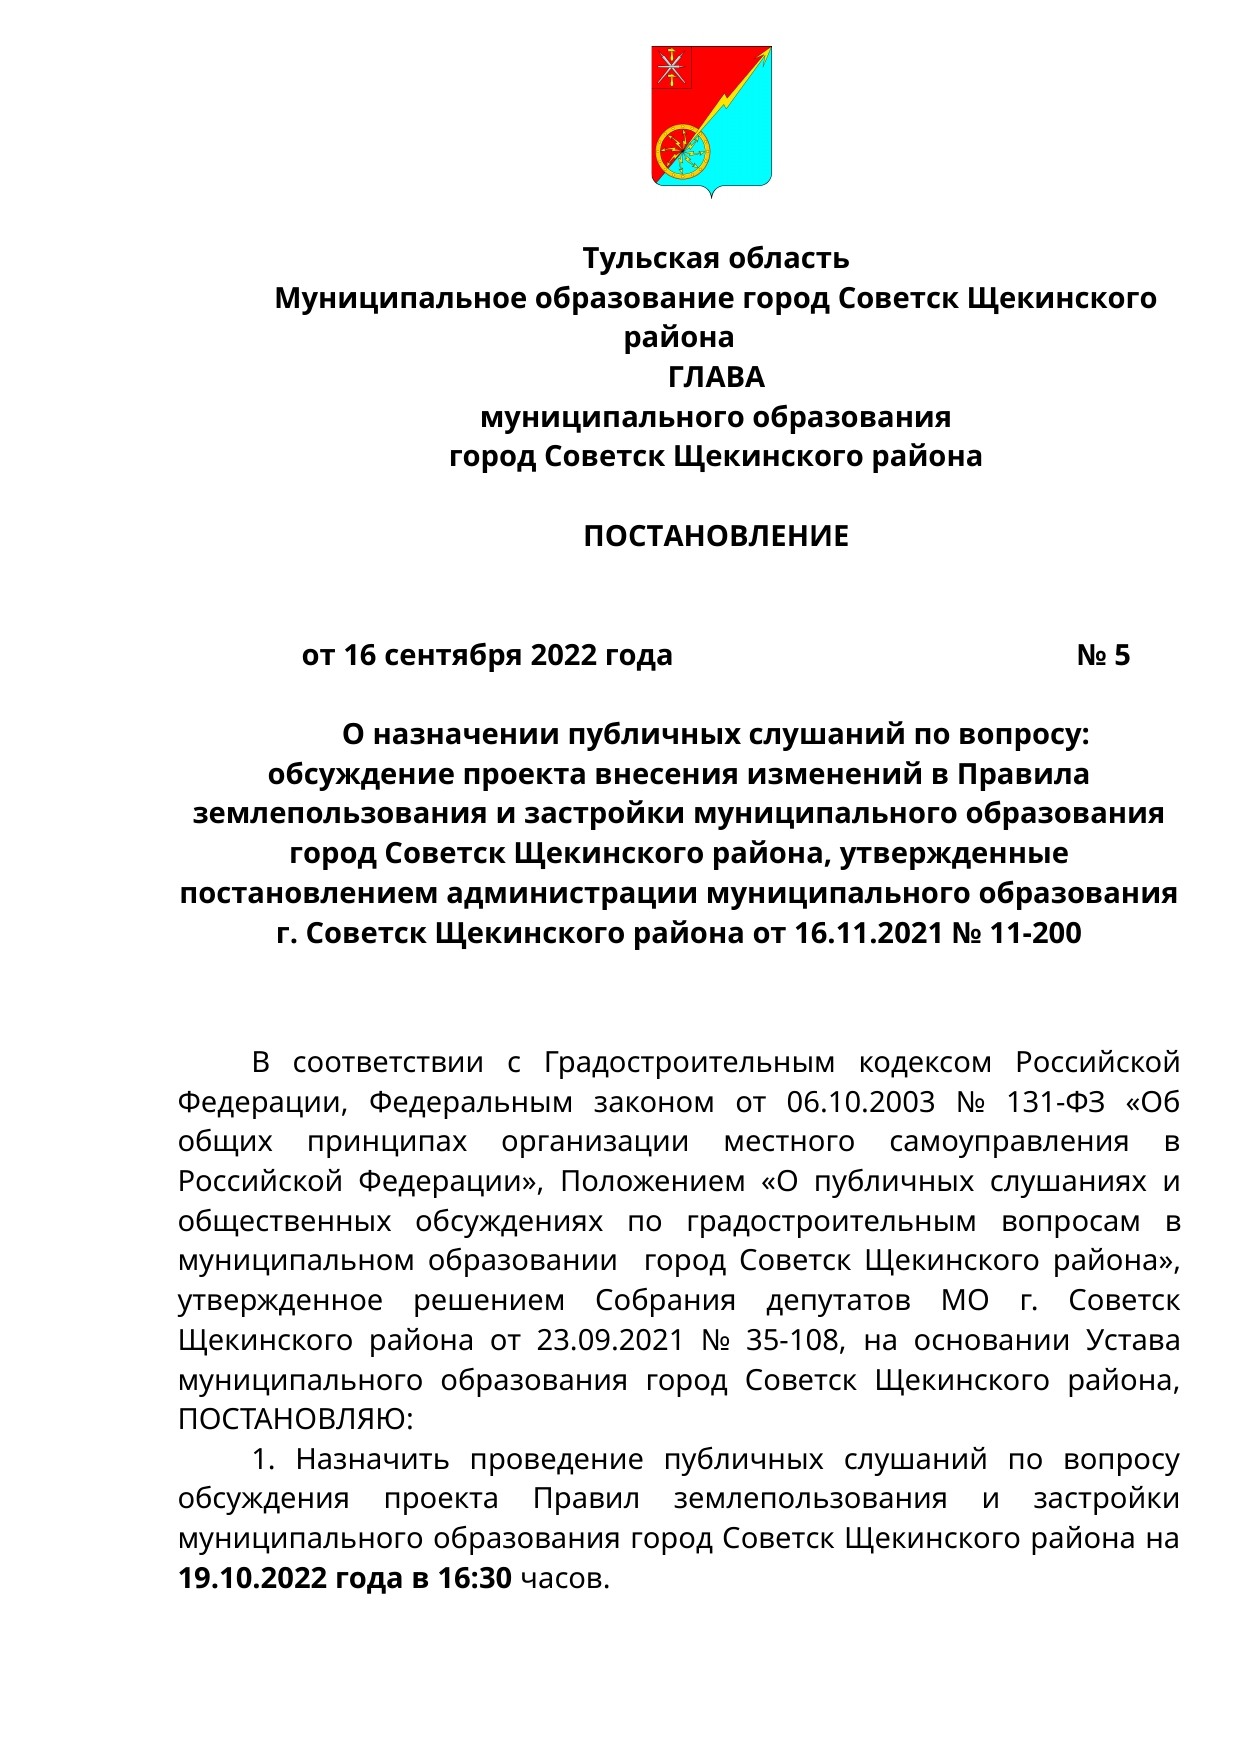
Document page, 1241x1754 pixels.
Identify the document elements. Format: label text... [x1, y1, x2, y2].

text от 16 сентября 2022 года № 5 [177, 634, 1181, 674]
text 1. Назначить проведение публичных слушаний по вопросу обсуждения проекта Правил землепользования и застройки муниципального образования город Советск Щекинского района на 19.10.2022 года в 16:30 часов. [177, 1438, 1181, 1597]
text Тульская область [177, 237, 1181, 277]
text ГЛАВА [177, 356, 1181, 396]
subtitle В соответствии с Градостроительным кодексом Российской Федерации, Федеральным законом от 06.10.2003 № 131-ФЗ «Об общих принципах организации местного самоуправления в Российской Федерации», Положением «О публичных слушаниях и общественных обсуждениях по градостроительным вопросам в муниципальном образовании город Советск Щекинского района», утвержденное решением Собрания депутатов МО г. Советск Щекинского района от 23.09.2021 № 35-108, на основании Устава муниципального образования город Советск Щекинского района, ПОСТАНОВЛЯЮ: [177, 1041, 1181, 1438]
text город Советск Щекинского района [177, 436, 1181, 475]
picture [651, 46, 772, 199]
text ПОСТАНОВЛЕНИЕ [177, 515, 1181, 555]
text О назначении публичных слушаний по вопросу: обсуждение проекта внесения изменений в Правила землепользования и застройки муниципального образования город Советск Щекинского района, утвержденные постановлением администрации муниципального образования г. Советск Щекинского района от 16.11.2021 № 11-200 [177, 713, 1181, 952]
text Муниципальное образование город Советск Щекинского района [177, 277, 1181, 356]
text муниципального образования [177, 396, 1181, 436]
